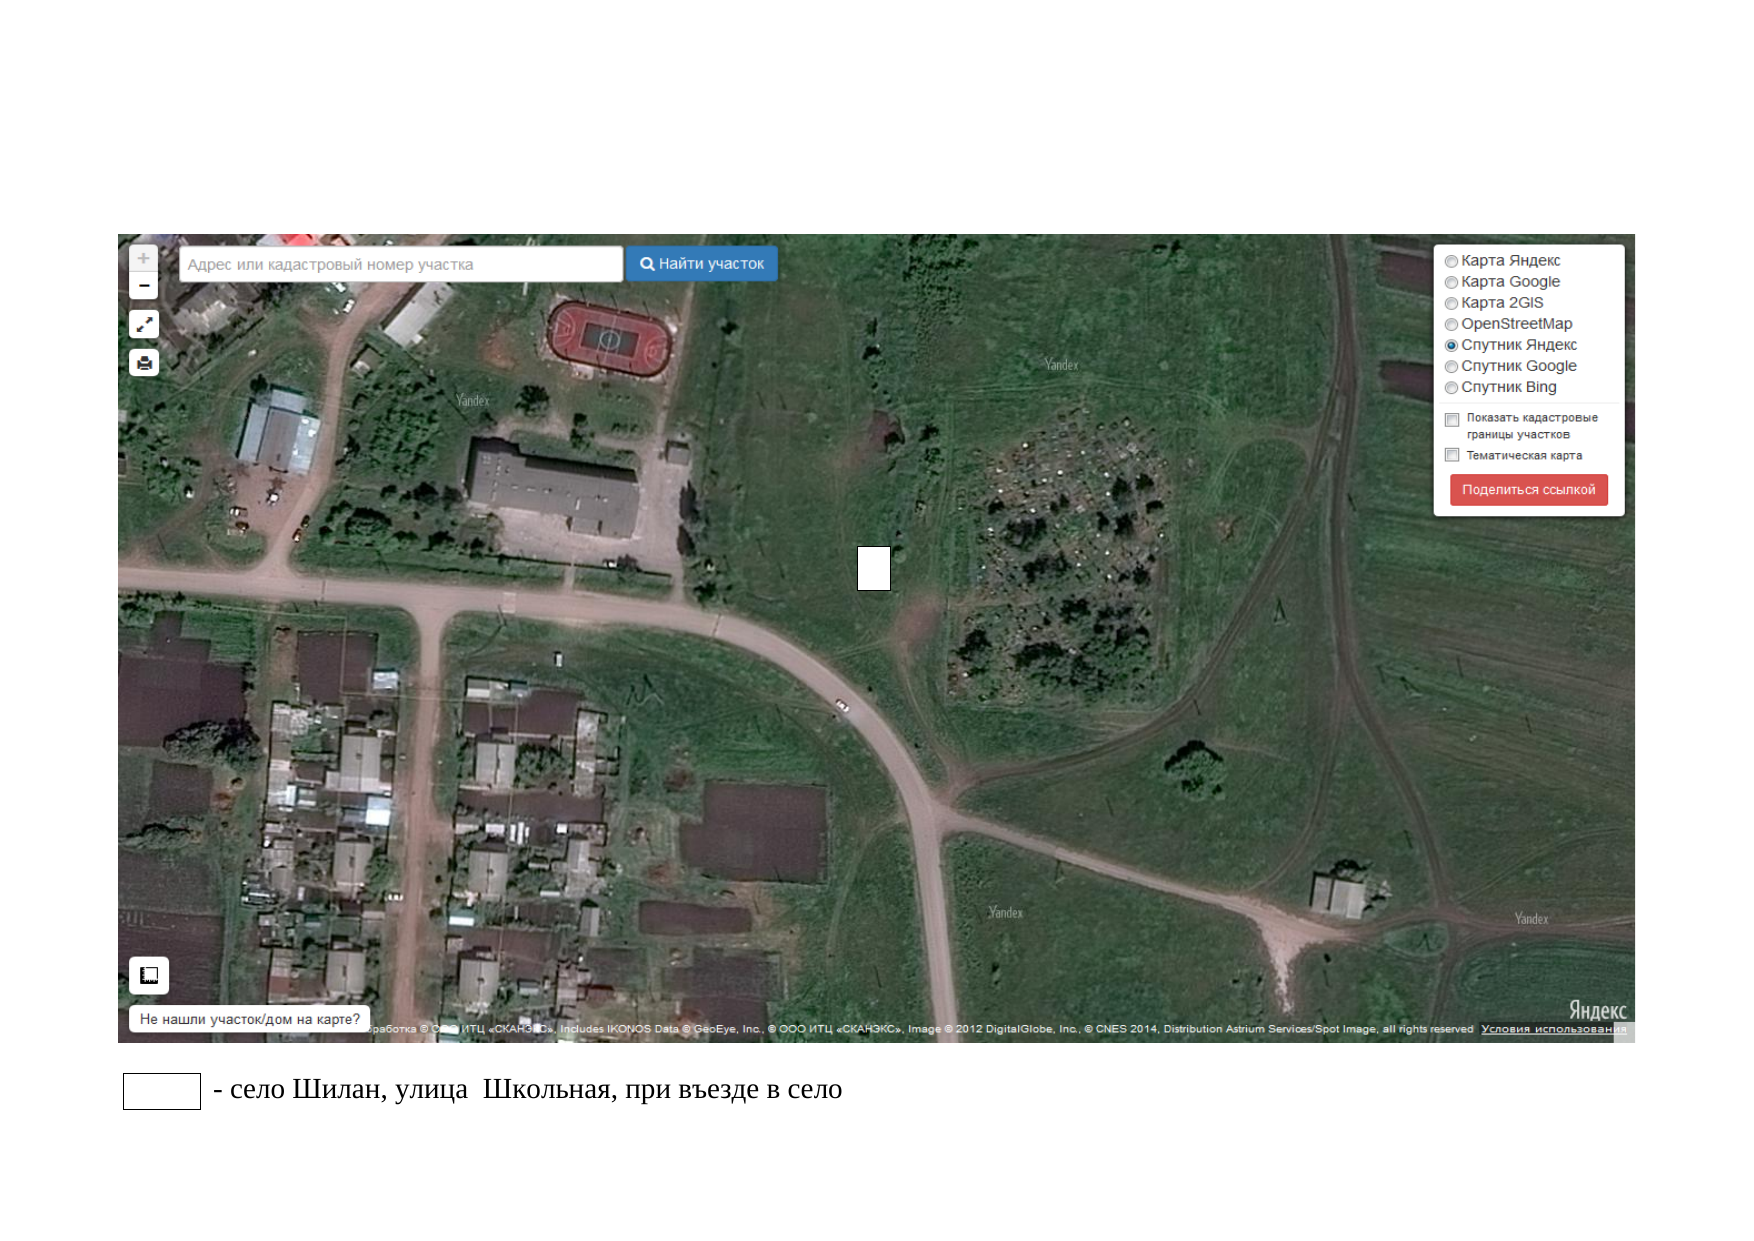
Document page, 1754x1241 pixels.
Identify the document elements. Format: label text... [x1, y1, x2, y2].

picture [118, 234, 1636, 1043]
text - село Шилан, улица Школьная, при въезде в село [118, 1071, 1636, 1105]
